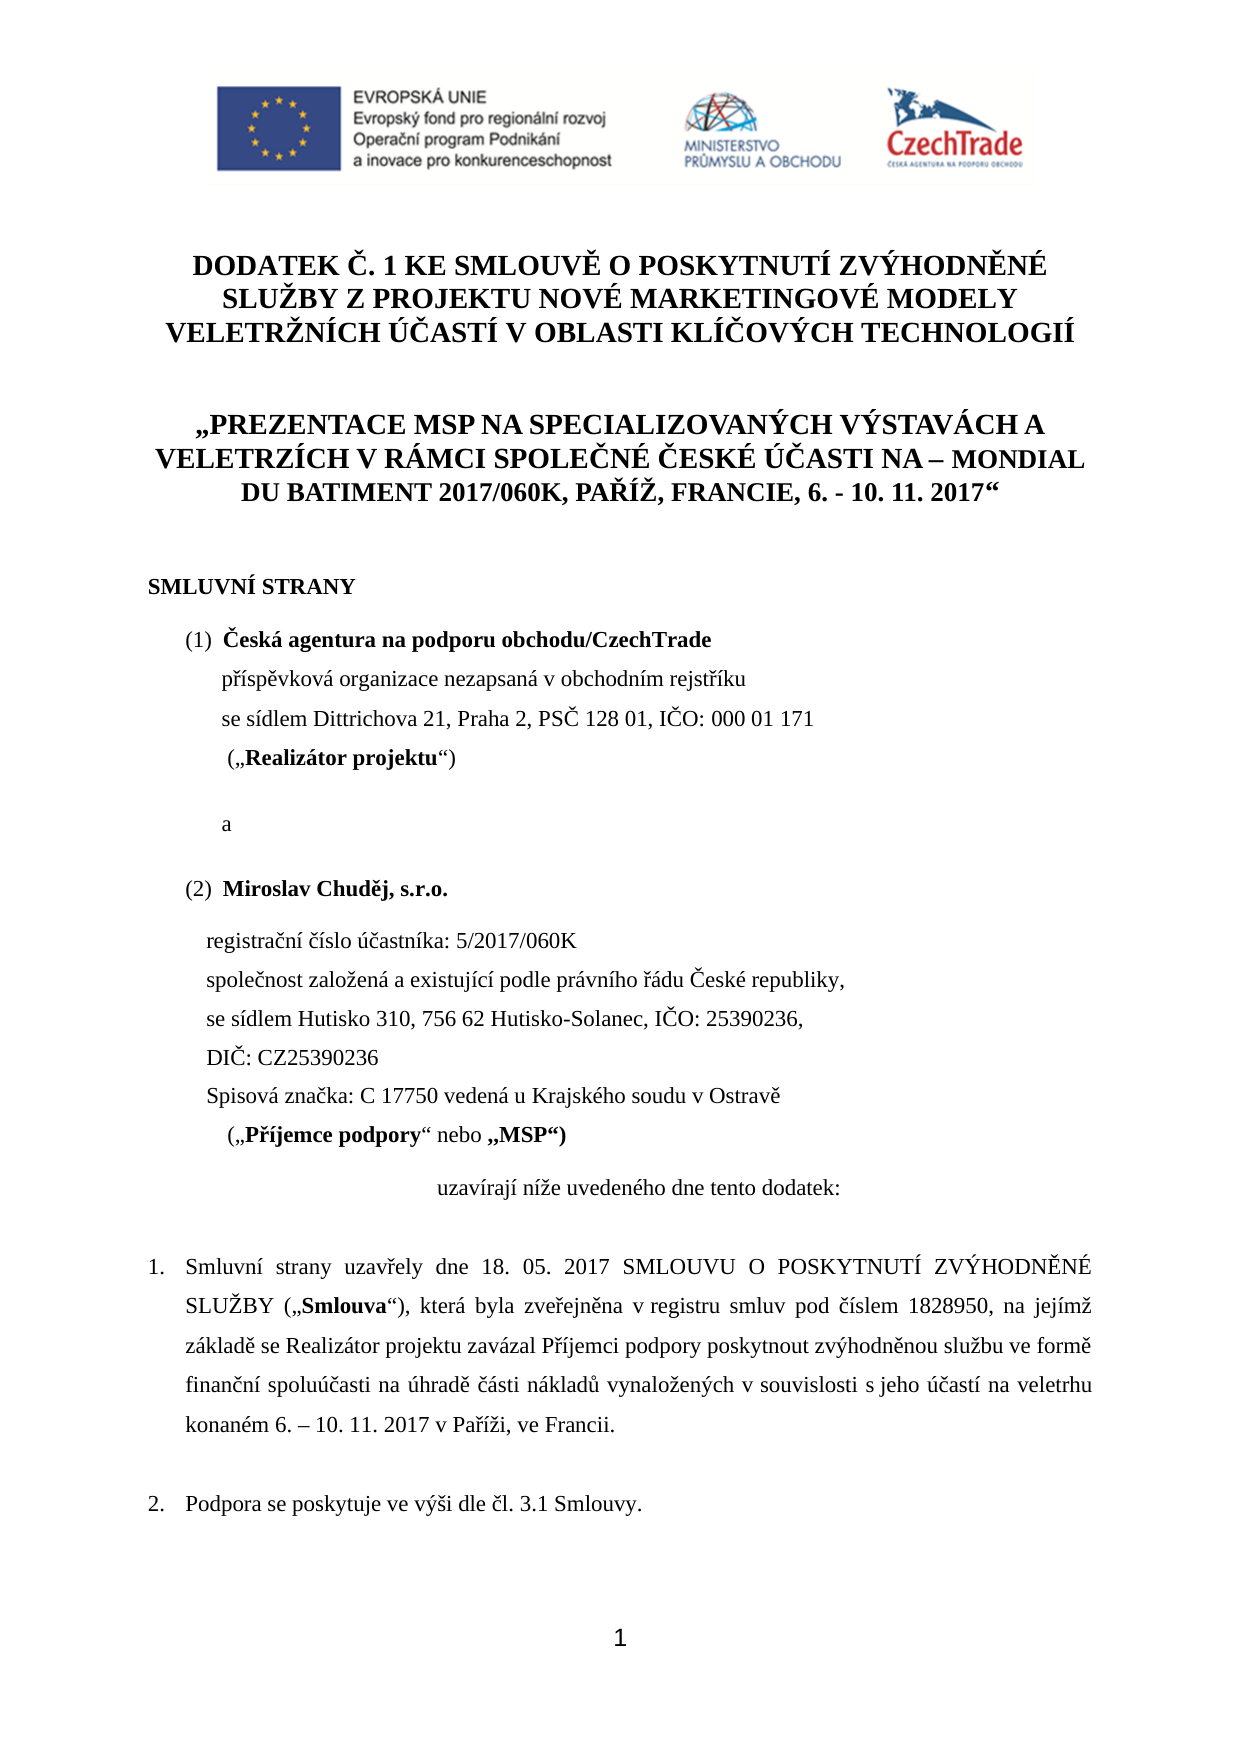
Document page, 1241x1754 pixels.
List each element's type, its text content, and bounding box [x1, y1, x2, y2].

list Česká agentura na podporu obchodu/CzechTrade [185, 626, 1093, 652]
text („Realizátor projektu“) [148, 744, 1093, 771]
text registrační číslo účastníka: 5/2017/060K [148, 927, 1093, 953]
text („Příjemce podpory“ nebo ,,MSP“) [148, 1121, 1093, 1148]
text Spisová značka: C 17750 vedená u Krajského soudu v Ostravě [206, 1083, 1093, 1109]
text příspěvková organizace nezapsaná v obchodním rejstříku [148, 665, 1093, 692]
text a [148, 810, 1093, 836]
list Podpora se poskytuje ve výši dle čl. 3.1 Smlouvy. [148, 1490, 1093, 1516]
text se sídlem Dittrichova 21, Praha 2, PSČ 128 01, IČO: 000 01 171 [148, 705, 1093, 731]
list uzavírají níže uvedeného dne tento dodatek: [185, 1174, 1093, 1201]
text DIČ: CZ25390236 [206, 1044, 1093, 1070]
text SMLUVNÍ STRANY [148, 573, 1093, 599]
picture [205, 73, 1035, 186]
title „PREZENTACE MSP NA SPECIALIZOVANÝCH VÝSTAVÁCH A VELETRZÍCH V RÁMCI SPOLEČNÉ ČESKÉ ÚČASTI NA – MONDIAL DU BATIMENT 2017/060K, Paříž, Francie, 6. - 10. 11. 2017“ [148, 407, 1093, 508]
list Smluvní strany uzavřely dne 18. 05. 2017 SMLOUVU O POSKYTNUTÍ ZVÝHODNĚNÉ SLUŽBY („Smlouva“), která byla zveřejněna v registru smluv pod číslem 1828950, na jejímž základě se Realizátor projektu zavázal Příjemci podpory poskytnout zvýhodněnou službu ve formě finanční spoluúčasti na úhradě části nákladů vynaložených v souvislosti s jeho účastí na veletrhu konaném 6. – 10. 11. 2017 v Paříži, ve Francii. [148, 1253, 1093, 1437]
text společnost založená a existující podle právního řádu České republiky, [206, 966, 1093, 992]
text se sídlem Hutisko 310, 756 62 Hutisko-Solanec, IČO: 25390236, [206, 1005, 1093, 1031]
list Miroslav Chuděj, s.r.o. [185, 875, 1093, 902]
text DODATEK Č. 1 KE SMLOUVĚ O POSKYTNUTÍ ZVÝHODNĚNÉ SLUŽBY Z PROJEKTU NOVÉ MARKETINGOVÉ MODELY VELETRŽNÍCH ÚČASTÍ V OBLASTI KLÍČOVÝCH TECHNOLOGIÍ [148, 248, 1093, 349]
